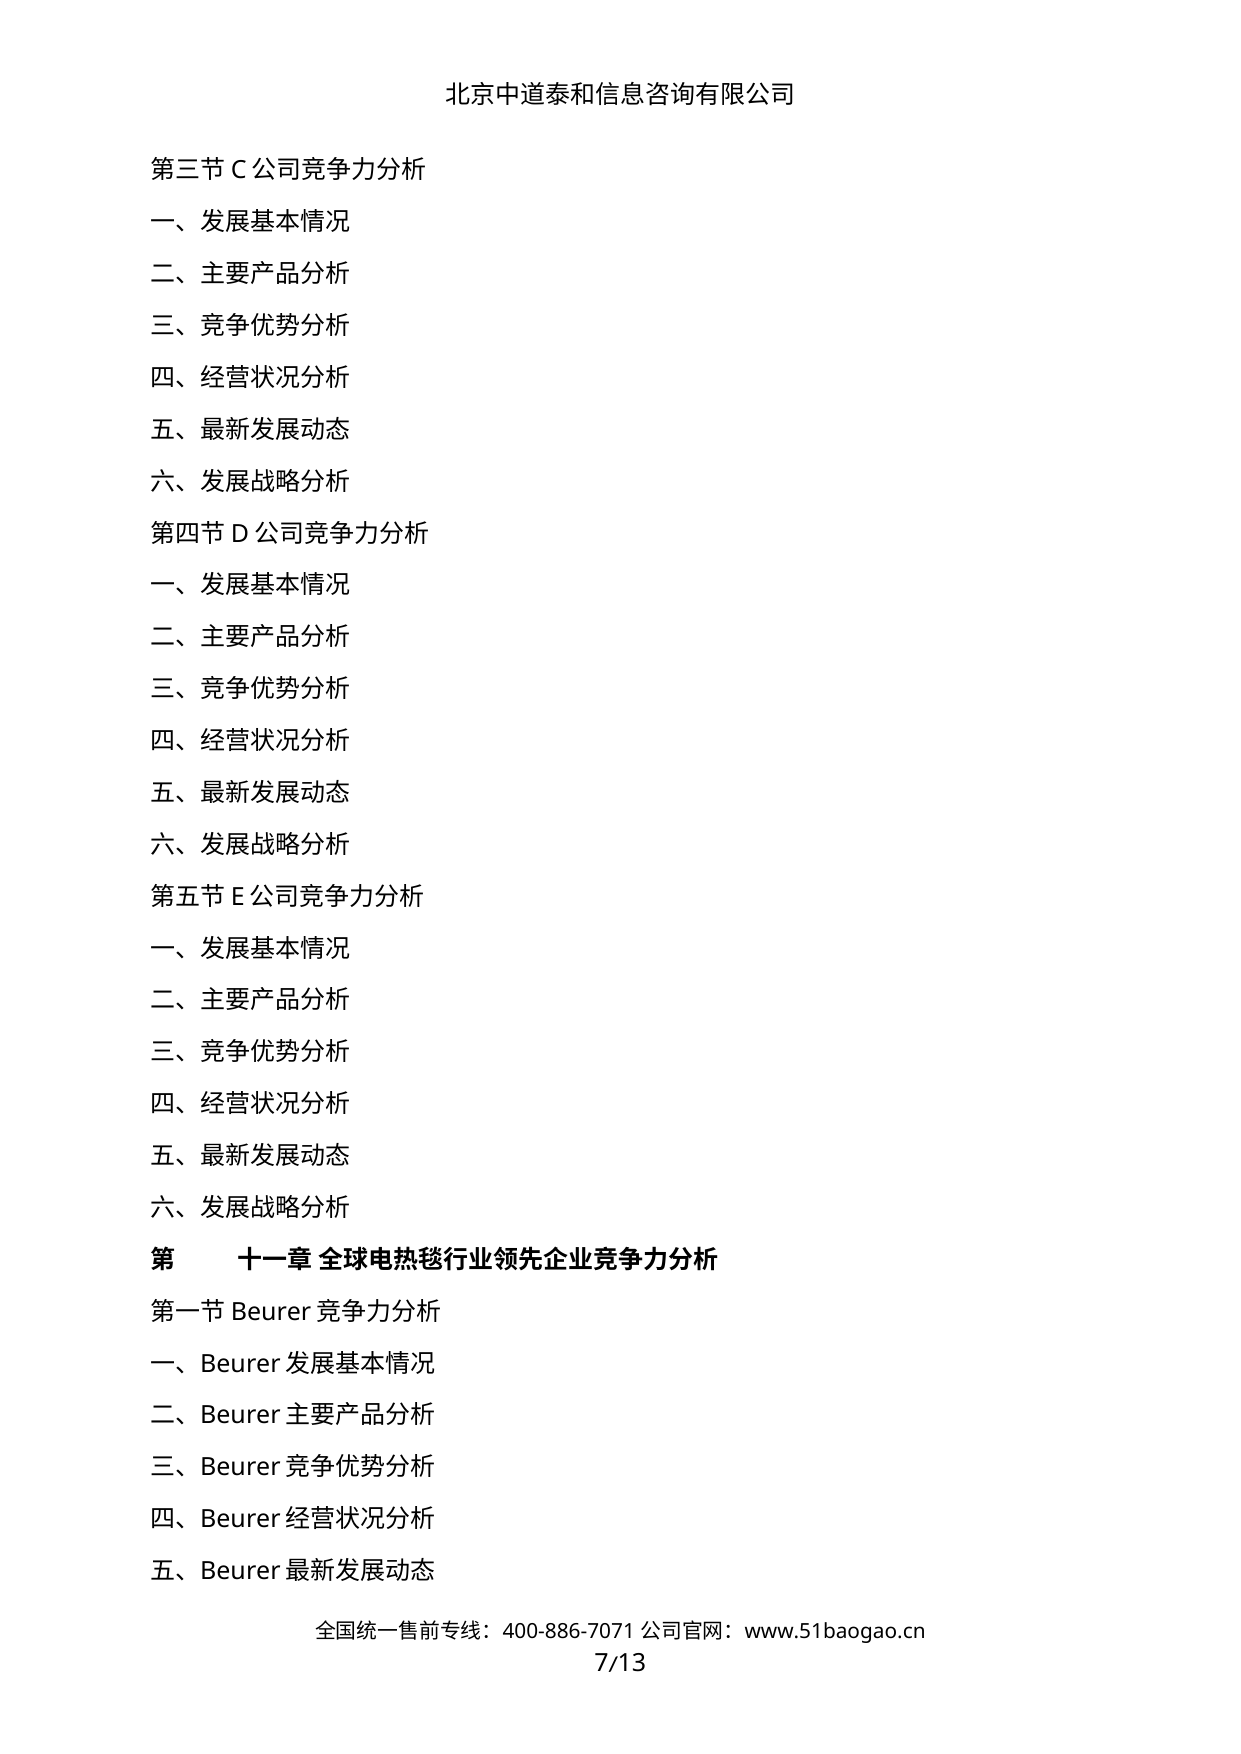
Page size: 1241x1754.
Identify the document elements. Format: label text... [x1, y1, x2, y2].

text 三、竞争优势分析 [150, 306, 1090, 342]
text 一、Beurer发展基本情况 [150, 1343, 1090, 1379]
text 一、发展基本情况 [150, 928, 1090, 964]
text 四、Beurer经营状况分析 [150, 1499, 1090, 1535]
text 二、主要产品分析 [150, 254, 1090, 290]
text 三、竞争优势分析 [150, 1032, 1090, 1068]
text 第一节 Beurer竞争力分析 [150, 1291, 1090, 1327]
text 四、经营状况分析 [150, 1084, 1090, 1120]
text 四、经营状况分析 [150, 357, 1090, 394]
text 二、主要产品分析 [150, 617, 1090, 653]
text 一、发展基本情况 [150, 565, 1090, 601]
text 二、主要产品分析 [150, 980, 1090, 1016]
text 第三节 C公司竞争力分析 [150, 150, 1090, 186]
text 三、Beurer竞争优势分析 [150, 1447, 1090, 1483]
text 第 十一章 全球电热毯行业领先企业竞争力分析 [150, 1239, 1090, 1276]
text 六、发展战略分析 [150, 824, 1090, 861]
text 五、最新发展动态 [150, 1136, 1090, 1172]
text 一、发展基本情况 [150, 202, 1090, 238]
text 五、Beurer最新发展动态 [150, 1551, 1090, 1587]
text 六、发展战略分析 [150, 1187, 1090, 1224]
text 第四节 D公司竞争力分析 [150, 513, 1090, 549]
text 五、最新发展动态 [150, 772, 1090, 809]
text 五、最新发展动态 [150, 409, 1090, 446]
text 三、竞争优势分析 [150, 669, 1090, 705]
text 第五节 E公司竞争力分析 [150, 876, 1090, 912]
text 六、发展战略分析 [150, 461, 1090, 497]
text 二、Beurer主要产品分析 [150, 1395, 1090, 1431]
text 四、经营状况分析 [150, 721, 1090, 757]
